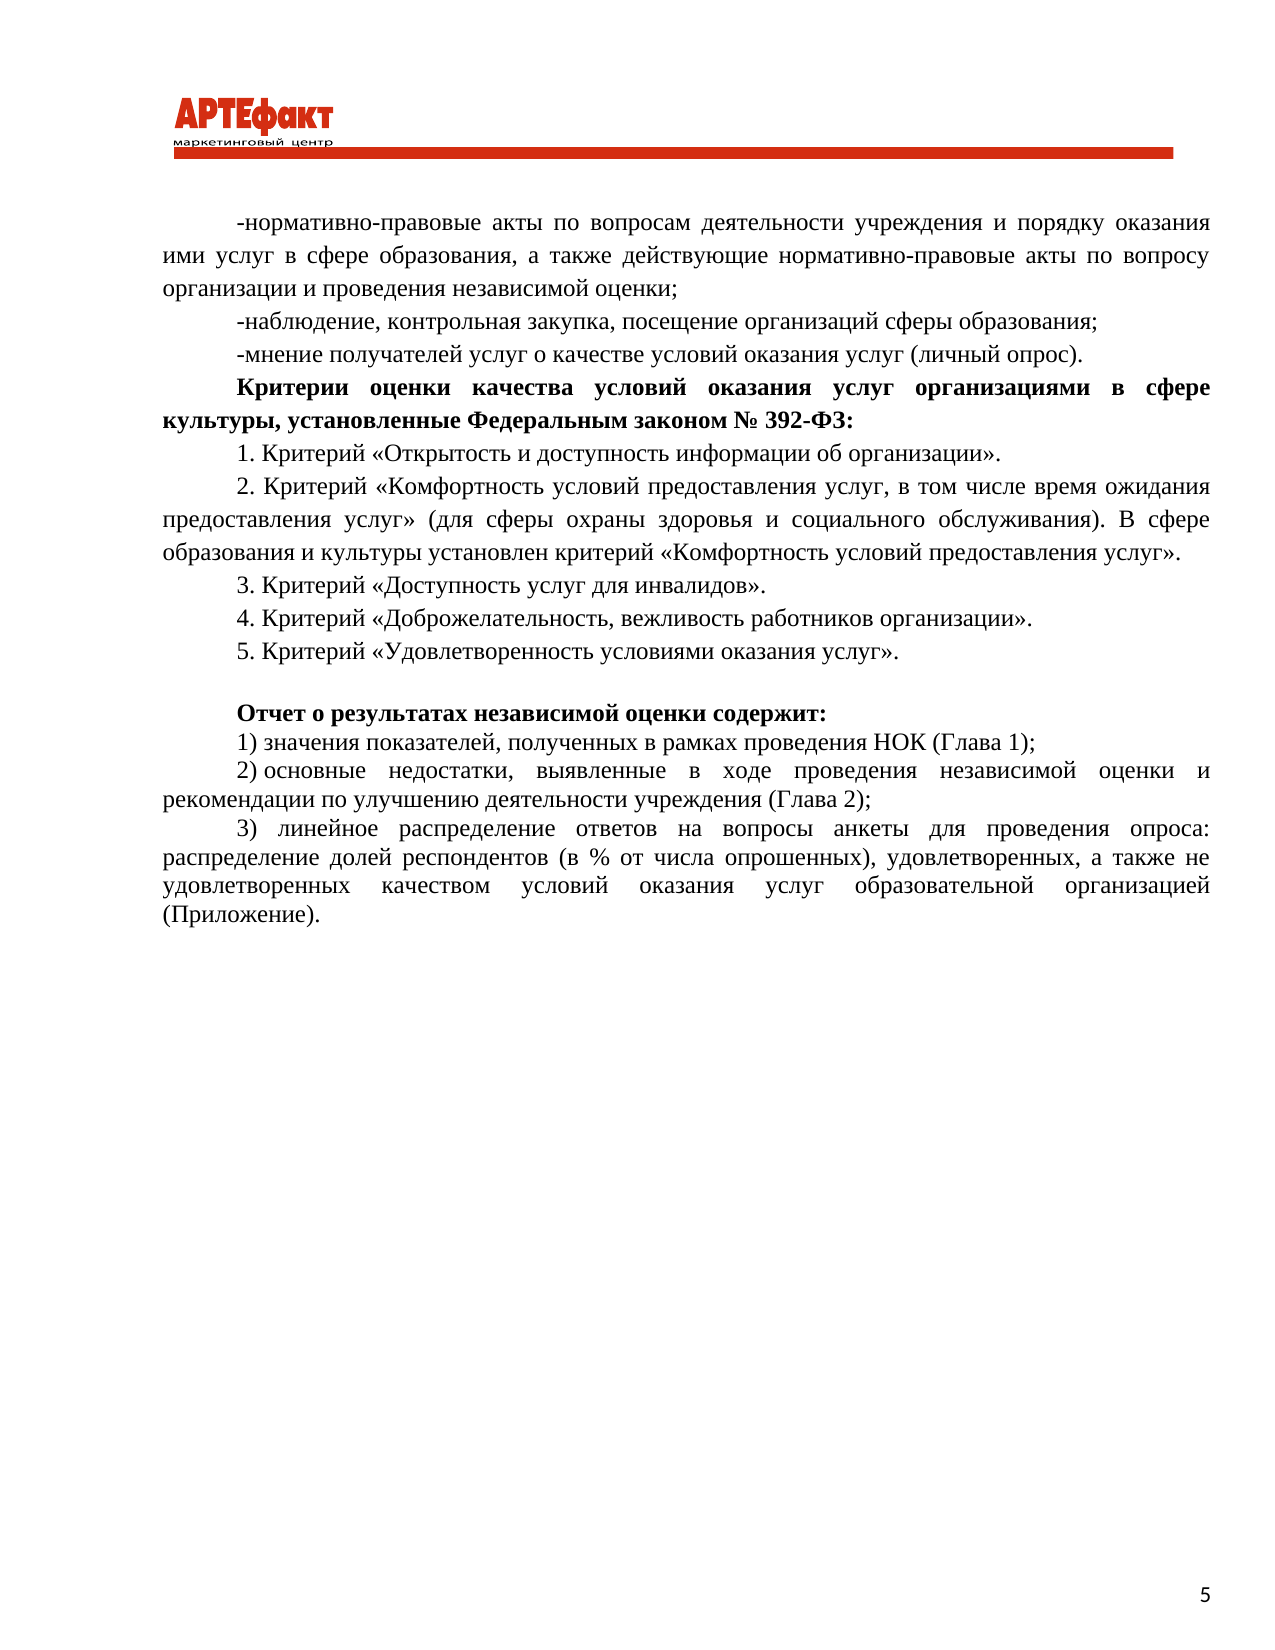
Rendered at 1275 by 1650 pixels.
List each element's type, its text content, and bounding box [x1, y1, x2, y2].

text Критерии оценки качества условий оказания услуг организациями в сфере культуры, установленные Федеральным законом № 392-ФЗ: [162, 372, 1211, 434]
text 1. Критерий «Открытость и доступность информации об организации». [162, 438, 1211, 467]
text 4. Критерий «Доброжелательность, вежливость работников организации». [162, 603, 1211, 632]
text Отчет о результатах независимой оценки содержит: [162, 698, 1211, 727]
text -мнение получателей услуг о качестве условий оказания услуг (личный опрос). [162, 339, 1211, 368]
text 3. Критерий «Доступность услуг для инвалидов». [162, 570, 1211, 599]
text 5. Критерий «Удовлетворенность условиями оказания услуг». [162, 636, 1211, 665]
text 1) значения показателей, полученных в рамках проведения НОК (Глава 1); [162, 727, 1211, 756]
text -нормативно-правовые акты по вопросам деятельности учреждения и порядку оказания ими услуг в сфере образования, а также действующие нормативно-правовые акты по вопросу организации и проведения независимой оценки; [162, 207, 1211, 302]
text 2. Критерий «Комфортность условий предоставления услуг, в том числе время ожидания предоставления услуг» (для сферы охраны здоровья и социального обслуживания). В сфере образования и культуры установлен критерий «Комфортность условий предоставления услуг». [162, 471, 1211, 566]
text 3) линейное распределение ответов на вопросы анкеты для проведения опроса: распределение долей респондентов (в % от числа опрошенных), удовлетворенных, а также не удовлетворенных качеством условий оказания услуг образовательной организацией (Приложение). [162, 813, 1211, 928]
text 2) основные недостатки, выявленные в ходе проведения независимой оценки и рекомендации по улучшению деятельности учреждения (Глава 2); [162, 756, 1211, 813]
text -наблюдение, контрольная закупка, посещение организаций сферы образования; [162, 306, 1211, 335]
